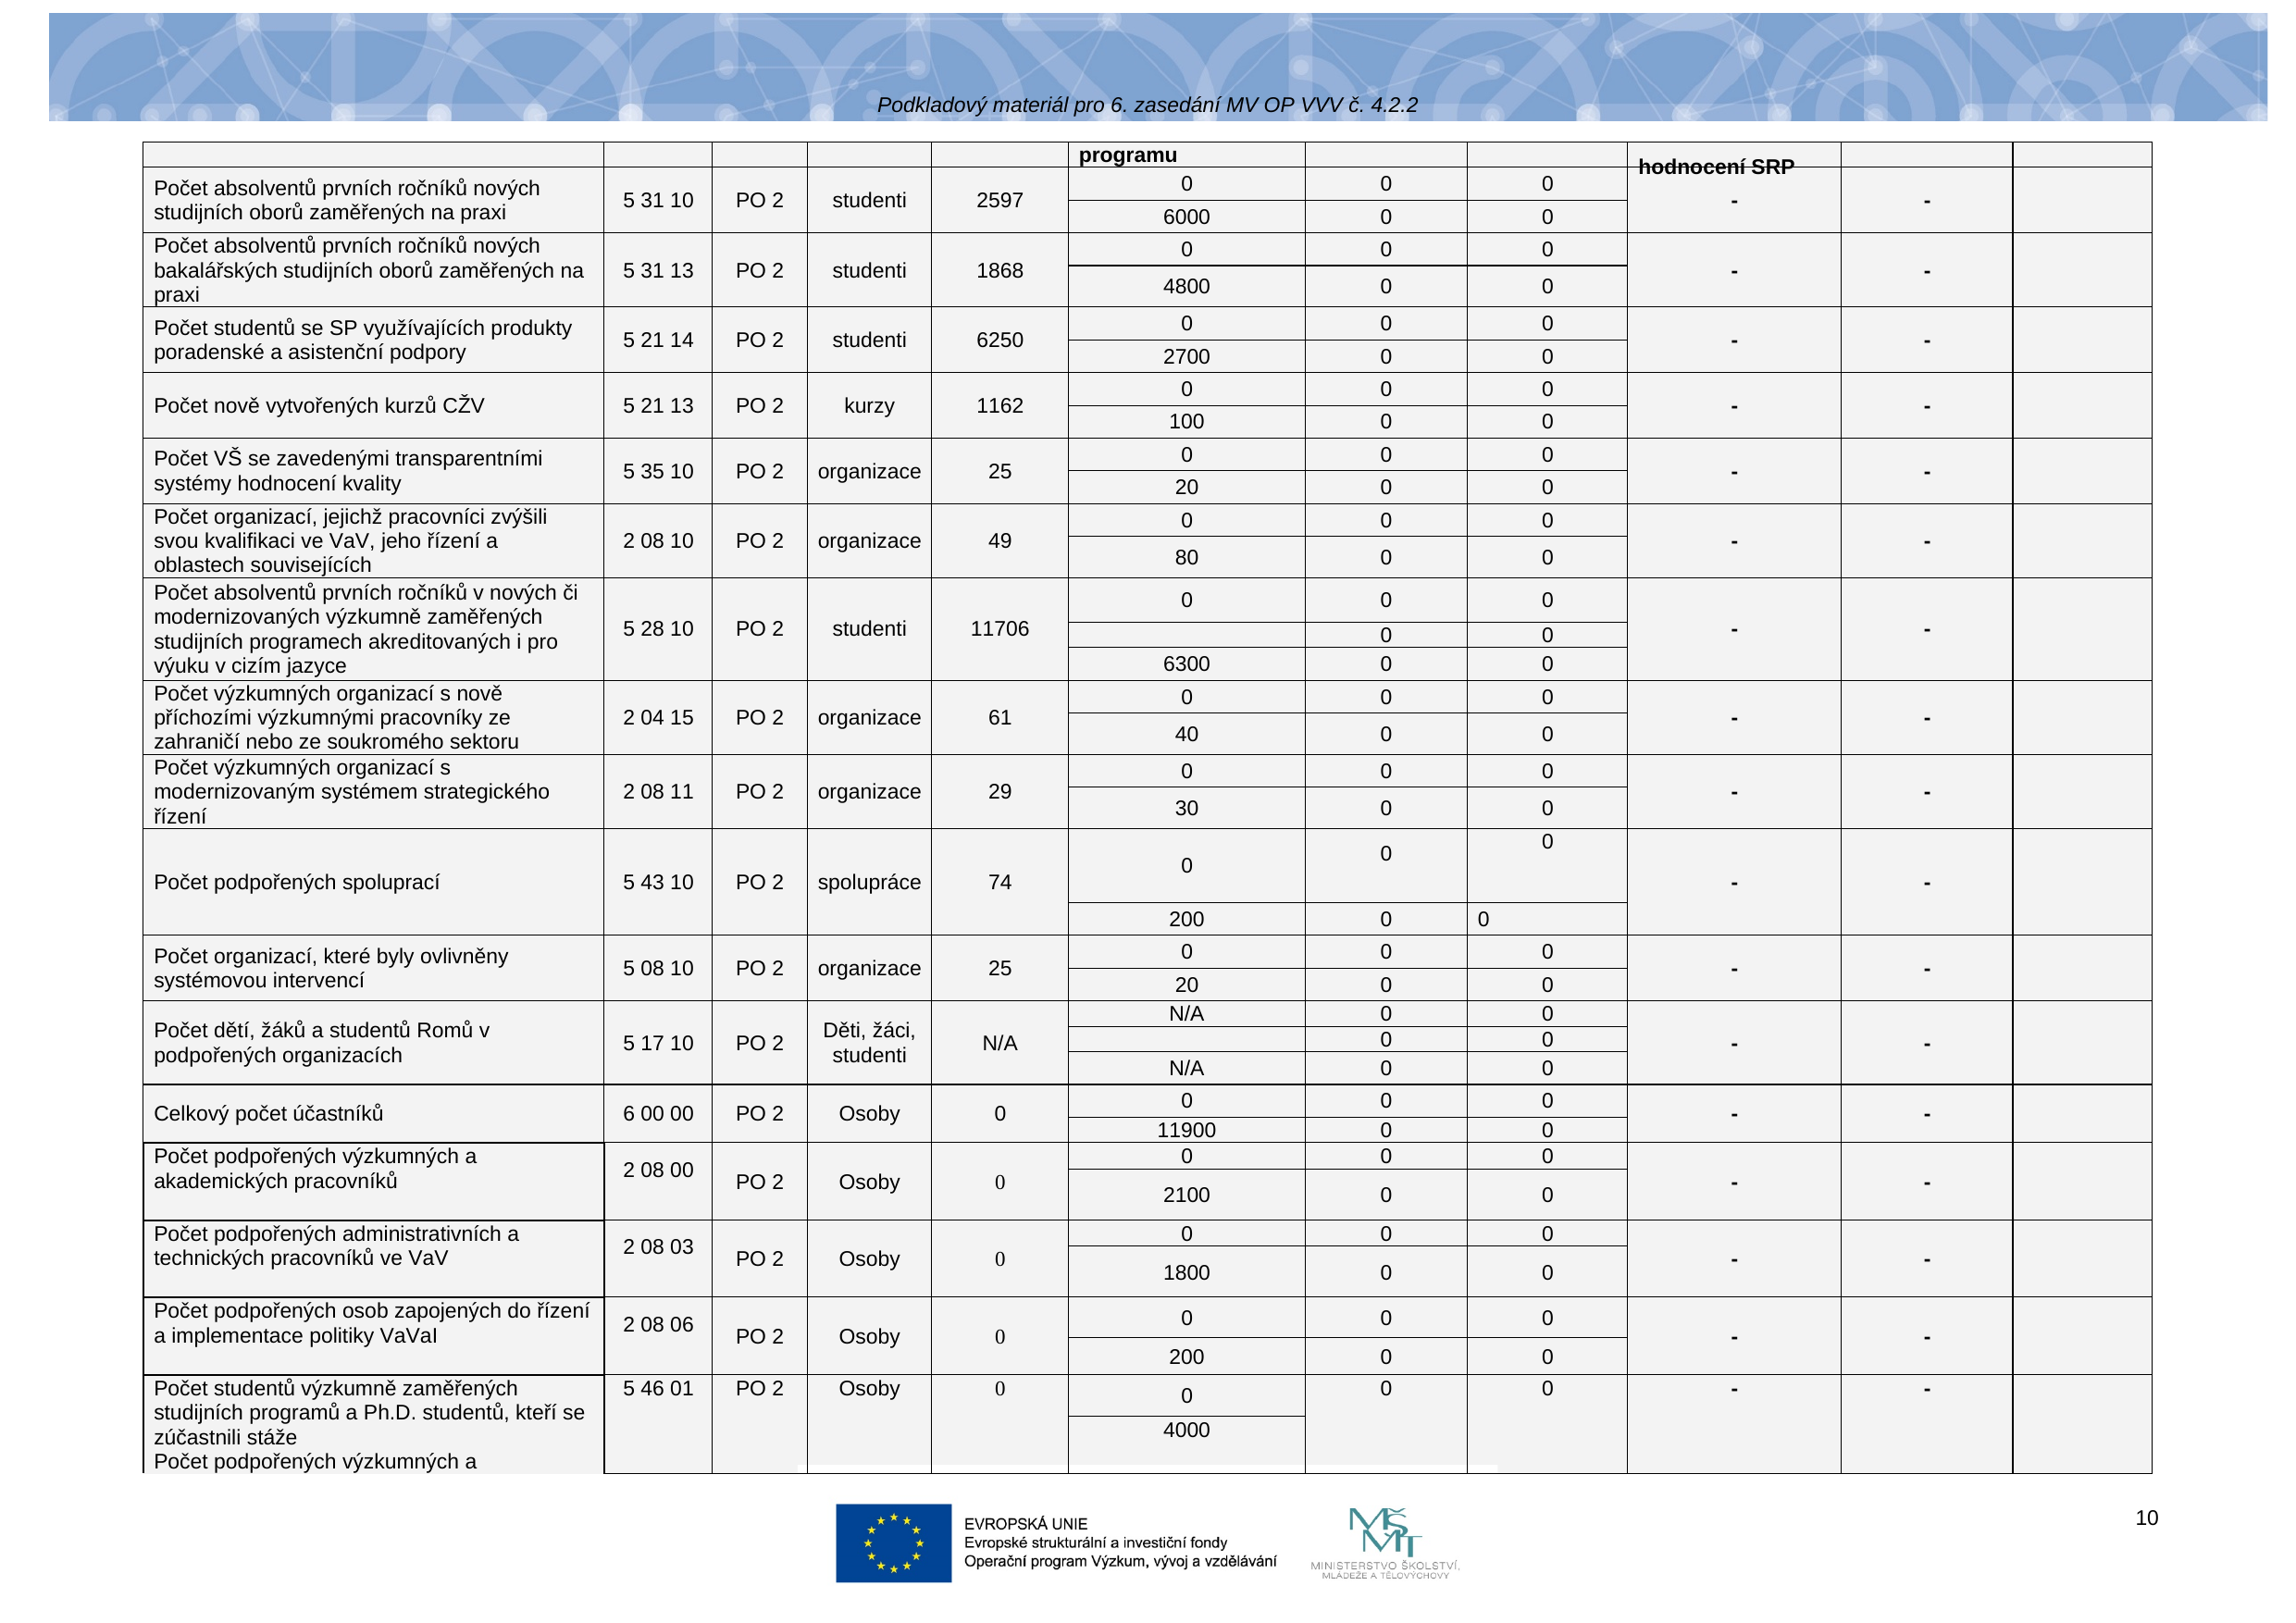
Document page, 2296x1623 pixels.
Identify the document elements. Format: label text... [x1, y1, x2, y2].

table_cell 5 46 01 [605, 1375, 712, 1473]
table_cell 0 [1306, 1338, 1467, 1374]
table_cell 0 [1468, 1220, 1627, 1245]
table_cell 5 35 10 [604, 439, 712, 503]
table_cell [2014, 439, 2152, 503]
table_cell - [1842, 233, 2012, 306]
table_cell 0 [1468, 406, 1627, 438]
table_cell 0 [932, 1220, 1068, 1296]
table_cell Počet absolventů prvních ročníků nových bakalářských studijních oborů zaměřených na praxi [143, 233, 603, 306]
table_cell 0 [1306, 681, 1467, 712]
table_cell [2014, 1375, 2152, 1473]
table_cell 0 [1468, 341, 1627, 372]
table_cell 0 [1069, 1085, 1305, 1117]
table_cell PO 2 [713, 755, 807, 828]
table_cell PO 2 [713, 373, 807, 438]
table_cell - [1842, 755, 2012, 828]
table_cell [2014, 504, 2152, 577]
table_cell 0 [1468, 648, 1627, 679]
table_cell 20 [1069, 969, 1305, 1000]
table_cell 2597 [932, 167, 1068, 232]
table_cell Počet podpořených osob zapojených do řízení a implementace politiky VaVaI [144, 1298, 603, 1374]
table_cell [2014, 1143, 2152, 1220]
table_cell 0 [1468, 504, 1627, 536]
table_cell PO 2 [713, 233, 807, 306]
table_cell [2014, 681, 2152, 754]
table_cell 0 [1306, 829, 1467, 902]
table_cell - [1842, 1297, 2012, 1374]
table_cell 0 [1468, 623, 1627, 647]
table_cell Počet podpořených administrativních a technických pracovníků ve VaV [144, 1221, 603, 1296]
table_cell 200 [1069, 903, 1305, 935]
table_cell N/A [932, 1001, 1068, 1084]
table_cell studenti [808, 578, 931, 679]
table_cell 0 [1306, 1143, 1467, 1169]
table_cell organizace [808, 681, 931, 754]
table_cell organizace [808, 755, 931, 828]
table_cell PO 2 [713, 1297, 807, 1374]
table_cell - [1842, 1220, 2012, 1296]
table_cell 0 [1468, 1052, 1627, 1084]
table_cell 0 [1306, 406, 1467, 438]
table_cell 0 [1468, 1246, 1627, 1296]
table_cell 0 [1069, 307, 1305, 340]
table_cell [2014, 755, 2152, 828]
table_cell [2014, 1085, 2152, 1142]
table_cell Počet organizací, jejichž pracovníci zvýšili svou kvalifikaci ve VaV, jeho řízení a oblastech souvisejících [143, 504, 603, 577]
table_cell Počet studentů výzkumně zaměřených studijních programů a Ph.D. studentů, kteří se zúčastnili stáže Počet podpořených výzkumných a akademických pracovníků [144, 1376, 603, 1473]
table_cell PO 2 [713, 307, 807, 372]
table_cell PO 2 [713, 1001, 807, 1084]
table_cell 0 [1306, 341, 1467, 372]
table_cell 80 [1069, 537, 1305, 577]
table_cell - [1842, 1375, 2012, 1473]
table_cell 4800 [1069, 266, 1305, 306]
table_cell 0 [932, 1143, 1068, 1220]
table_cell PO 2 [713, 1375, 807, 1473]
table_cell [2014, 1001, 2152, 1084]
table_cell [2014, 1297, 2152, 1374]
table_cell - [1628, 829, 1841, 935]
table_cell 0 [932, 1085, 1068, 1142]
table_cell - [1842, 935, 2012, 1000]
table_cell Osoby [808, 1297, 931, 1374]
table_cell N/A [1069, 1052, 1305, 1084]
table_cell 29 [932, 755, 1068, 828]
table_cell 0 [1468, 903, 1627, 935]
table_cell 1800 [1069, 1246, 1305, 1296]
table_cell PO 2 [713, 578, 807, 679]
table_cell 2 04 15 [604, 681, 712, 754]
table_cell 0 [1306, 471, 1467, 503]
table_cell - [1842, 829, 2012, 935]
table_cell 0 [1468, 1118, 1627, 1142]
table_cell 0 [1306, 969, 1467, 1000]
table_cell PO 2 [713, 504, 807, 577]
table_cell 0 [1306, 1170, 1467, 1220]
table_cell 0 [1069, 1220, 1305, 1245]
table_cell - [1628, 935, 1841, 1000]
table_cell - [1628, 1001, 1841, 1084]
table_cell 2 08 03 [605, 1220, 712, 1296]
table_cell 0 [1306, 1085, 1467, 1117]
table_cell 5 31 13 [604, 233, 712, 306]
table_cell 0 [1468, 439, 1627, 470]
table_cell Počet studentů se SP využívajících produkty poradenské a asistenční podpory [143, 307, 603, 372]
table_cell 0 [1306, 713, 1467, 754]
table_cell - [1628, 233, 1841, 306]
table_cell - [1628, 1143, 1841, 1220]
table_cell - [1628, 1220, 1841, 1296]
table_cell 30 [1069, 787, 1305, 828]
table_cell 5 21 14 [604, 307, 712, 372]
table_cell 0 [1468, 471, 1627, 503]
table_cell Počet VŠ se zavedenými transparentními systémy hodnocení kvality [143, 439, 603, 503]
table_cell N/A [1069, 1001, 1305, 1025]
table_cell [2014, 578, 2152, 679]
table_cell 0 [1306, 373, 1467, 404]
table_cell 0 [1306, 167, 1467, 200]
table_cell 0 [1306, 903, 1467, 935]
table_cell 1868 [932, 233, 1068, 306]
table_cell Počet výzkumných organizací s nově příchozími výzkumnými pracovníky ze zahraničí nebo ze soukromého sektoru [143, 681, 603, 754]
table_cell 5 21 13 [604, 373, 712, 438]
table_cell 0 [1468, 1085, 1627, 1117]
table_cell 0 [1468, 1001, 1627, 1025]
table_cell spolupráce [808, 829, 931, 935]
table_cell 0 [1069, 681, 1305, 712]
table_cell [2014, 935, 2152, 1000]
table_cell - [1628, 755, 1841, 828]
table_cell Počet výzkumných organizací s modernizovaným systémem strategického řízení [143, 755, 603, 828]
table_cell [2014, 829, 2152, 935]
table_cell 200 [1069, 1338, 1305, 1374]
table_cell studenti [808, 307, 931, 372]
table_cell - [1842, 1085, 2012, 1142]
table_cell 2700 [1069, 341, 1305, 372]
table_cell 2 08 06 [605, 1297, 712, 1374]
table_cell 5 08 10 [604, 935, 712, 1000]
table_cell Cílová hodnota programu [1069, 142, 1305, 167]
table_cell Osoby [808, 1220, 931, 1296]
table_cell - [1628, 578, 1841, 679]
table_cell studenti [808, 167, 931, 232]
table_cell 0 [1069, 233, 1305, 265]
table_cell Počet absolventů prvních ročníků v nových či modernizovaných výzkumně zaměřených studijních programech akreditovaných i pro výuku v cizím jazyce [143, 578, 603, 679]
table_cell 6300 [1069, 648, 1305, 679]
table_cell 0 [1468, 1297, 1627, 1337]
table_cell 0 [1069, 439, 1305, 470]
table_cell Název [143, 142, 603, 167]
table_cell Počet podpořených spoluprací [143, 829, 603, 935]
table_cell 1162 [932, 373, 1068, 438]
table_cell 0 [1069, 935, 1305, 968]
table_cell 0 [1468, 233, 1627, 265]
table_cell [1069, 1027, 1305, 1051]
table_cell - [1842, 1143, 2012, 1220]
table_cell 0 [1306, 648, 1467, 679]
table_cell 61 [932, 681, 1068, 754]
table_cell Počet podpořených výzkumných a akademických pracovníků [144, 1144, 603, 1220]
table_cell 4000 [1069, 1417, 1305, 1473]
table_cell studenti [808, 233, 931, 306]
table_cell 0 [1468, 1143, 1627, 1169]
table_cell - [1628, 1375, 1841, 1473]
table_cell 0 [1306, 1246, 1467, 1296]
table_cell Osoby [808, 1143, 931, 1220]
table_cell 0 [1069, 829, 1305, 902]
table_cell 0 [1306, 439, 1467, 470]
table_cell - [1842, 167, 2012, 232]
table_cell 2 08 11 [604, 755, 712, 828]
table_cell - [1842, 578, 2012, 679]
table_cell Počet nově vytvořených kurzů CŽV [143, 373, 603, 438]
table_cell - [1842, 681, 2012, 754]
table_cell 0 [1306, 1220, 1467, 1245]
table_cell 0 [1468, 373, 1627, 404]
table_cell 0 [1468, 266, 1627, 306]
table_cell [2014, 307, 2152, 372]
table_cell 0 [1306, 935, 1467, 968]
table_cell organizace [808, 504, 931, 577]
table_cell 0 [1468, 578, 1627, 622]
table_cell 0 [1306, 755, 1467, 787]
table_cell PO 2 [713, 1220, 807, 1296]
table_cell 0 [1069, 1143, 1305, 1169]
table_cell PO 2 [713, 829, 807, 935]
table_cell 0 [1468, 1338, 1627, 1374]
table_cell PO 2 [713, 681, 807, 754]
table_cell 0 [1069, 1297, 1305, 1337]
table_cell Rok n [1468, 142, 1627, 167]
table_cell - [1628, 373, 1841, 438]
table_cell 0 [1468, 829, 1627, 902]
table_cell 6 00 00 [604, 1085, 712, 1142]
table_cell - [1628, 504, 1841, 577]
table_cell 0 [1306, 578, 1467, 622]
table_cell 0 [1306, 623, 1467, 647]
table_cell [2014, 373, 2152, 438]
table_cell 2100 [1069, 1170, 1305, 1220]
table_cell 0 [1468, 1027, 1627, 1051]
table_cell Osoby [808, 1085, 931, 1142]
table_cell - [1842, 1001, 2012, 1084]
table_cell 100 [1069, 406, 1305, 438]
table_cell Počet absolventů prvních ročníků nových studijních oborů zaměřených na praxi [143, 167, 603, 232]
table_cell - [1628, 681, 1841, 754]
table_cell 40 [1069, 713, 1305, 754]
table_cell 2 08 10 [604, 504, 712, 577]
table_cell - [1842, 439, 2012, 503]
table_cell 0 [1468, 537, 1627, 577]
table_cell 0 [1069, 373, 1305, 404]
table_cell 6000 [1069, 201, 1305, 232]
table_cell 0 [932, 1375, 1068, 1473]
table_cell 2 08 00 [605, 1143, 712, 1220]
table_cell PO 2 [713, 439, 807, 503]
table_cell organizace [808, 439, 931, 503]
table_cell - [1842, 504, 2012, 577]
table_cell 0 [1306, 1297, 1467, 1337]
table_cell 0 [1468, 167, 1627, 200]
picture [797, 1474, 1498, 1621]
table_cell 20 [1069, 471, 1305, 503]
table_cell 0 [1468, 201, 1627, 232]
table_cell 0 [1306, 233, 1467, 265]
table_cell - [1842, 307, 2012, 372]
table_cell 5 28 10 [604, 578, 712, 679]
table_cell PO 2 [713, 935, 807, 1000]
table_cell Osoby [808, 1375, 931, 1473]
picture [49, 13, 2268, 121]
table_cell 11706 [932, 578, 1068, 679]
table_cell 0 [1468, 935, 1627, 968]
table_cell 0 [1069, 167, 1305, 200]
table_cell 0 [1468, 307, 1627, 340]
table_cell [2014, 167, 2152, 232]
table_cell - [1628, 307, 1841, 372]
table_cell 0 [1069, 504, 1305, 536]
table_cell 0 [1468, 713, 1627, 754]
table_cell [2014, 233, 2152, 306]
table_cell 0 [1468, 755, 1627, 787]
table_cell PO 2 [713, 1143, 807, 1220]
table_cell 11900 [1069, 1118, 1305, 1142]
table_cell PO 2 [713, 167, 807, 232]
table_cell 0 [1468, 787, 1627, 828]
table_cell 0 [1306, 504, 1467, 536]
table_cell kurzy [808, 373, 931, 438]
table_cell 0 [1306, 1027, 1467, 1051]
table_cell 5 31 10 [604, 167, 712, 232]
table_cell 5 17 10 [604, 1001, 712, 1084]
table_cell 0 [1306, 1118, 1467, 1142]
table_cell [1069, 623, 1305, 647]
table_cell Počet dětí, žáků a studentů Romů v podpořených organizacích [143, 1001, 603, 1084]
table_cell Počet organizací, které byly ovlivněny systémovou intervencí [143, 935, 603, 1000]
table_cell 0 [1468, 1375, 1627, 1473]
table_cell 0 [1069, 578, 1305, 622]
table_cell - [1628, 1297, 1841, 1374]
table_cell organizace [808, 935, 931, 1000]
table_cell Celkový počet účastníků [143, 1085, 603, 1142]
table_cell 74 [932, 829, 1068, 935]
table_cell 0 [1306, 201, 1467, 232]
table_cell PO 2 [713, 1085, 807, 1142]
table_cell Rok n-1 [1306, 142, 1467, 167]
table_cell 25 [932, 935, 1068, 1000]
table_cell 0 [1306, 537, 1467, 577]
table_cell 0 [1306, 1375, 1467, 1473]
table_cell 0 [1468, 681, 1627, 712]
table_cell 49 [932, 504, 1068, 577]
table_cell 0 [1306, 787, 1467, 828]
table_cell 0 [1306, 307, 1467, 340]
table_cell 0 [1468, 1170, 1627, 1220]
table_cell Děti, žáci, studenti [808, 1001, 931, 1084]
table_cell - [1842, 373, 2012, 438]
table_cell 25 [932, 439, 1068, 503]
table_cell - [1628, 1085, 1841, 1142]
table_cell [2014, 1220, 2152, 1296]
table_cell 0 [932, 1297, 1068, 1374]
table_cell - [1628, 167, 1841, 232]
table_cell 0 [1069, 755, 1305, 787]
table_cell - [1628, 439, 1841, 503]
table_cell 5 43 10 [604, 829, 712, 935]
table_cell 0 [1306, 1001, 1467, 1025]
table_cell 0 [1468, 969, 1627, 1000]
table_cell ID [604, 142, 712, 167]
table_cell 6250 [932, 307, 1068, 372]
table_cell 0 [1306, 1052, 1467, 1084]
table_cell 0 [1306, 266, 1467, 306]
table_cell 0 [1069, 1375, 1305, 1416]
